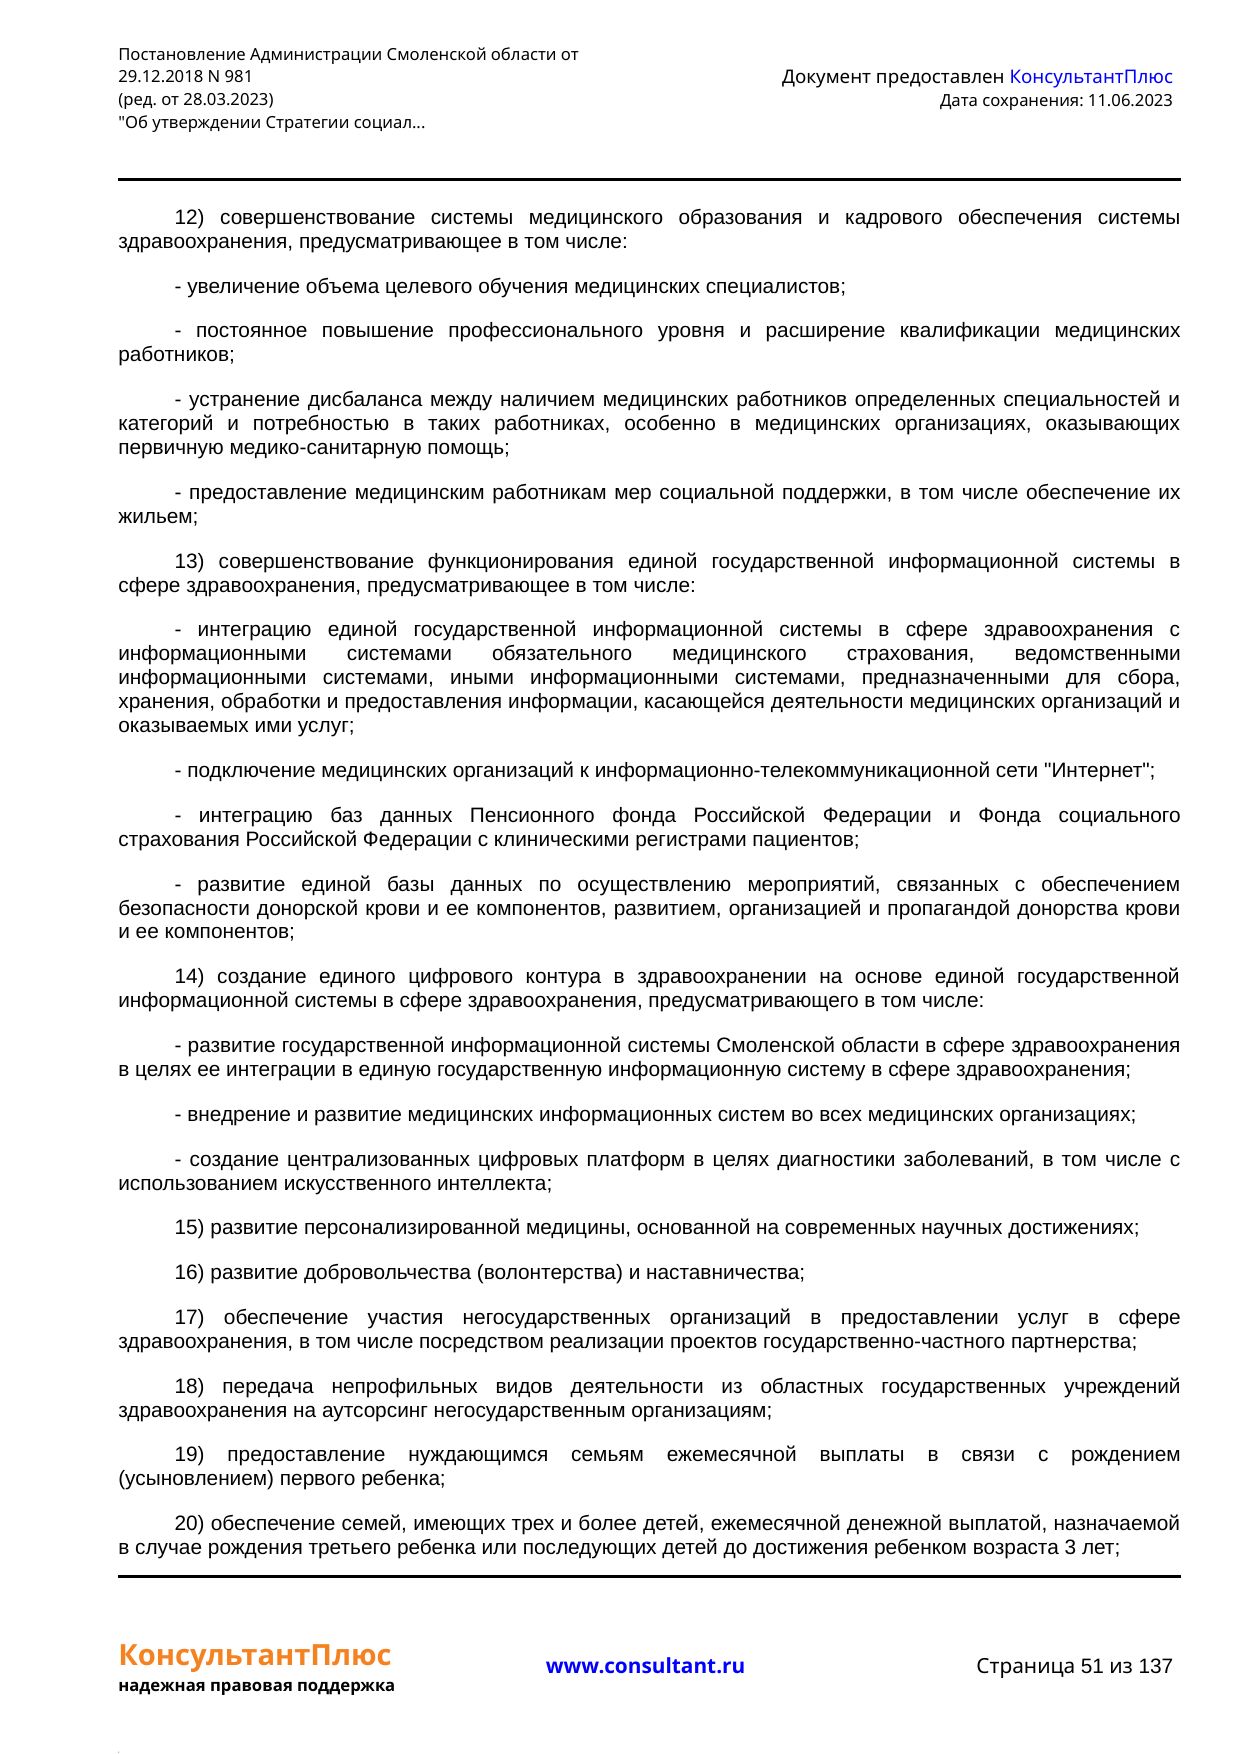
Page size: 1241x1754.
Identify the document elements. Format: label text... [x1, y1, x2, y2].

text - устранение дисбаланса между наличием медицинских работников определенных специальностей и категорий и потребностью в таких работниках, особенно в медицинских организациях, оказывающих первичную медико-санитарную помощь; [118, 387, 1181, 459]
text - постоянное повышение профессионального уровня и расширение квалификации медицинских работников; [118, 318, 1181, 366]
text 18) передача непрофильных видов деятельности из областных государственных учреждений здравоохранения на аутсорсинг негосударственным организациям; [118, 1373, 1181, 1421]
text - создание централизованных цифровых платформ в целях диагностики заболеваний, в том числе с использованием искусственного интеллекта; [118, 1146, 1181, 1194]
text 13) совершенствование функционирования единой государственной информационной системы в сфере здравоохранения, предусматривающее в том числе: [118, 548, 1181, 596]
text - развитие единой базы данных по осуществлению мероприятий, связанных с обеспечением безопасности донорской крови и ее компонентов, развитием, организацией и пропагандой донорства крови и ее компонентов; [118, 871, 1181, 943]
text - интеграцию единой государственной информационной системы в сфере здравоохранения с информационными системами обязательного медицинского страхования, ведомственными информационными системами, иными информационными системами, предназначенными для сбора, хранения, обработки и предоставления информации, касающейся деятельности медицинских организаций и оказываемых ими услуг; [118, 617, 1181, 737]
text 20) обеспечение семей, имеющих трех и более детей, ежемесячной денежной выплатой, назначаемой в случае рождения третьего ребенка или последующих детей до достижения ребенком возраста 3 лет; [118, 1511, 1181, 1559]
text - предоставление медицинским работникам мер социальной поддержки, в том числе обеспечение их жильем; [118, 480, 1181, 528]
text 16) развитие добровольчества (волонтерства) и наставничества; [118, 1260, 1181, 1284]
text 14) создание единого цифрового контура в здравоохранении на основе единой государственной информационной системы в сфере здравоохранения, предусматривающего в том числе: [118, 964, 1181, 1012]
text - интеграцию баз данных Пенсионного фонда Российской Федерации и Фонда социального страхования Российской Федерации с клиническими регистрами пациентов; [118, 803, 1181, 851]
text 15) развитие персонализированной медицины, основанной на современных научных достижениях; [118, 1215, 1181, 1239]
text - внедрение и развитие медицинских информационных систем во всех медицинских организациях; [118, 1102, 1181, 1126]
text 12) совершенствование системы медицинского образования и кадрового обеспечения системы здравоохранения, предусматривающее в том числе: [118, 205, 1181, 253]
text - подключение медицинских организаций к информационно-телекоммуникационной сети "Интернет"; [118, 758, 1181, 782]
text 17) обеспечение участия негосударственных организаций в предоставлении услуг в сфере здравоохранения, в том числе посредством реализации проектов государственно-частного партнерства; [118, 1305, 1181, 1353]
text - развитие государственной информационной системы Смоленской области в сфере здравоохранения в целях ее интеграции в единую государственную информационную систему в сфере здравоохранения; [118, 1033, 1181, 1081]
text 19) предоставление нуждающимся семьям ежемесячной выплаты в связи с рождением (усыновлением) первого ребенка; [118, 1442, 1181, 1490]
text - увеличение объема целевого обучения медицинских специалистов; [118, 273, 1181, 297]
